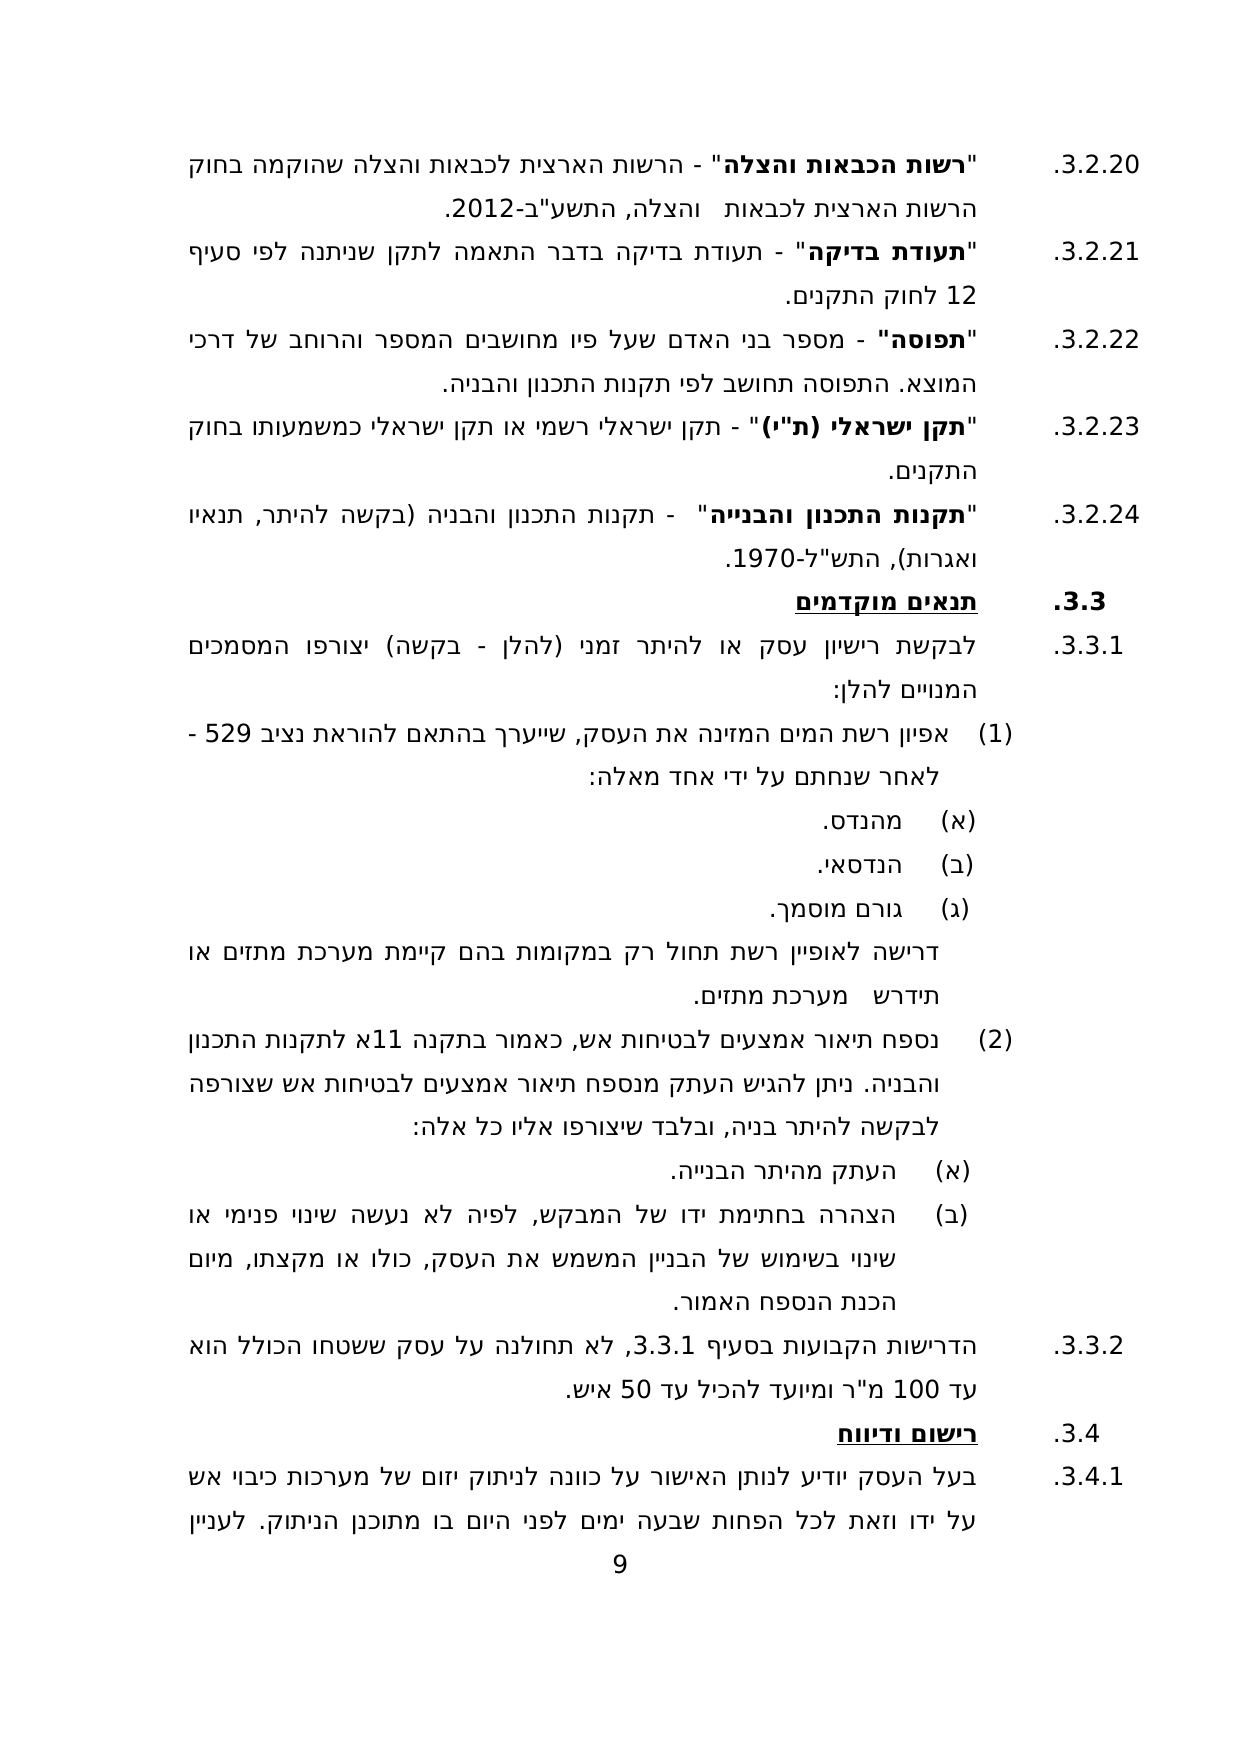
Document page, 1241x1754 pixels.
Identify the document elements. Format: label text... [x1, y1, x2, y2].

list "תקן ישראלי (ת"י)" - תקן ישראלי רשמי או תקן ישראלי כמשמעותו בחוק התקנים. [187, 412, 1053, 485]
list "תקנות התכנון והבנייה" - תקנות התכנון והבניה (בקשה להיתר, תנאיו ואגרות), התש"ל-1970. [187, 500, 1053, 573]
list "תעודת בדיקה" - תעודת בדיקה בדבר התאמה לתקן שניתנה לפי סעיף 12 לחוק התקנים. [187, 237, 1053, 310]
list מהנדס. [187, 806, 940, 835]
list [187, 1462, 1053, 1535]
list נספח תיאור אמצעים לבטיחות אש, כאמור בתקנה 11א לתקנות התכנון והבניה. ניתן להגיש העתק מנספח תיאור אמצעים לבטיחות אש שצורפה לבקשה להיתר בניה, ובלבד שיצורפו אליו כל אלה: [187, 1025, 978, 1142]
list "תפוסה" - מספר בני האדם שעל פיו מחושבים המספר והרוחב של דרכי המוצא. התפוסה תחושב לפי תקנות התכנון והבניה. [187, 325, 1053, 398]
list תנאים מוקדמים [187, 587, 1053, 617]
list הדרישות הקבועות בסעיף 3.3.1, לא תחולנה על עסק ששטחו הכולל הוא עד 100 מ"ר ומיועד להכיל עד 50 איש. [187, 1331, 1053, 1404]
list רישום ודיווח [187, 1419, 1053, 1448]
list העתק מהיתר הבנייה. [187, 1156, 934, 1185]
list "רשות הכבאות והצלה" - הרשות הארצית לכבאות והצלה שהוקמה בחוק הרשות הארצית לכבאות והצלה, התשע"ב-2012. [187, 150, 1053, 223]
list גורם מוסמך. [187, 894, 940, 923]
list הנדסאי. [187, 850, 940, 879]
list אפיון רשת המים המזינה את העסק, שייערך בהתאם להוראת נציב 529 - לאחר שנחתם על ידי אחד מאלה: [187, 719, 978, 792]
list הצהרה בחתימת ידו של המבקש, לפיה לא נעשה שינוי פנימי או שינוי בשימוש של הבניין המשמש את העסק, כולו או מקצתו, מיום הכנת הנספח האמור. [187, 1200, 934, 1317]
text דרישה לאופיין רשת תחול רק במקומות בהם קיימת מערכת מתזים או תידרש מערכת מתזים. [187, 937, 940, 1010]
list לבקשת רישיון עסק או להיתר זמני (להלן - בקשה) יצורפו המסמכים המנויים להלן: [187, 631, 1053, 704]
